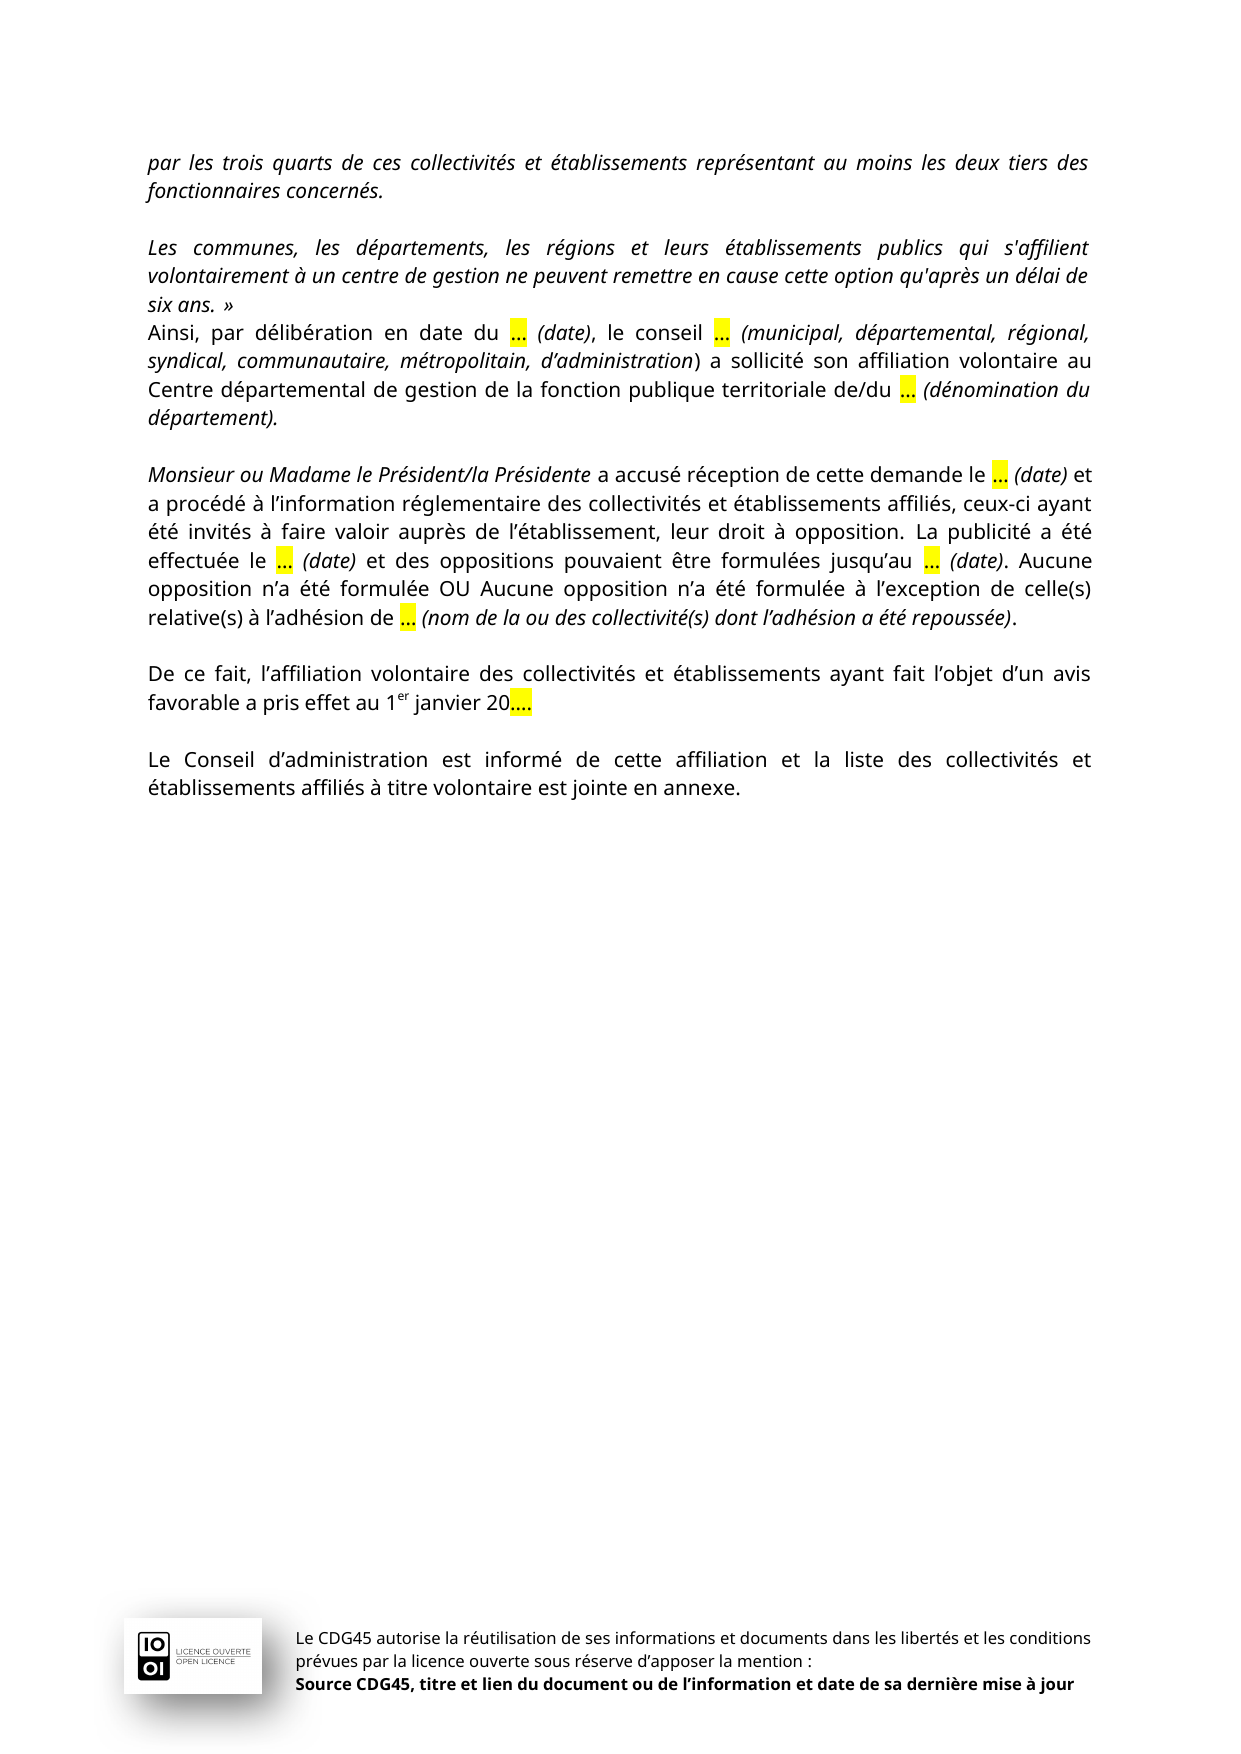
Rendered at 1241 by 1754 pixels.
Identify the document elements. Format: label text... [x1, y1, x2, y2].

text Monsieur ou Madame le Président/la Présidente a accusé réception de cette demande le … (date) et a procédé à l’information réglementaire des collectivités et établissements affiliés, ceux-ci ayant été invités à faire valoir auprès de l’établissement, leur droit à opposition. La publicité a été effectuée le … (date) et des oppositions pouvaient être formulées jusqu’au … (date). Aucune opposition n’a été formulée OU Aucune opposition n’a été formulée à l’exception de celle(s) relative(s) à l’adhésion de … (nom de la ou des collectivité(s) dont l’adhésion a été repoussée). [148, 460, 1093, 631]
text Le Conseil d’administration est informé de cette affiliation et la liste des collectivités et établissements affiliés à titre volontaire est jointe en annexe. [148, 745, 1093, 802]
picture [124, 1618, 262, 1694]
text Ainsi, par délibération en date du … (date), le conseil … (municipal, départemental, régional, syndical, communautaire, métropolitain, d’administration) a sollicité son affiliation volontaire au Centre départemental de gestion de la fonction publique territoriale de/du … (dénomination du département). [148, 318, 1093, 432]
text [148, 148, 1093, 204]
text Les communes, les départements, les régions et leurs établissements publics qui s'affilient volontairement à un centre de gestion ne peuvent remettre en cause cette option qu'après un délai de six ans. » [148, 233, 1093, 318]
text De ce fait, l’affiliation volontaire des collectivités et établissements ayant fait l’objet d’un avis favorable a pris effet au 1er janvier 20…. [148, 659, 1093, 716]
